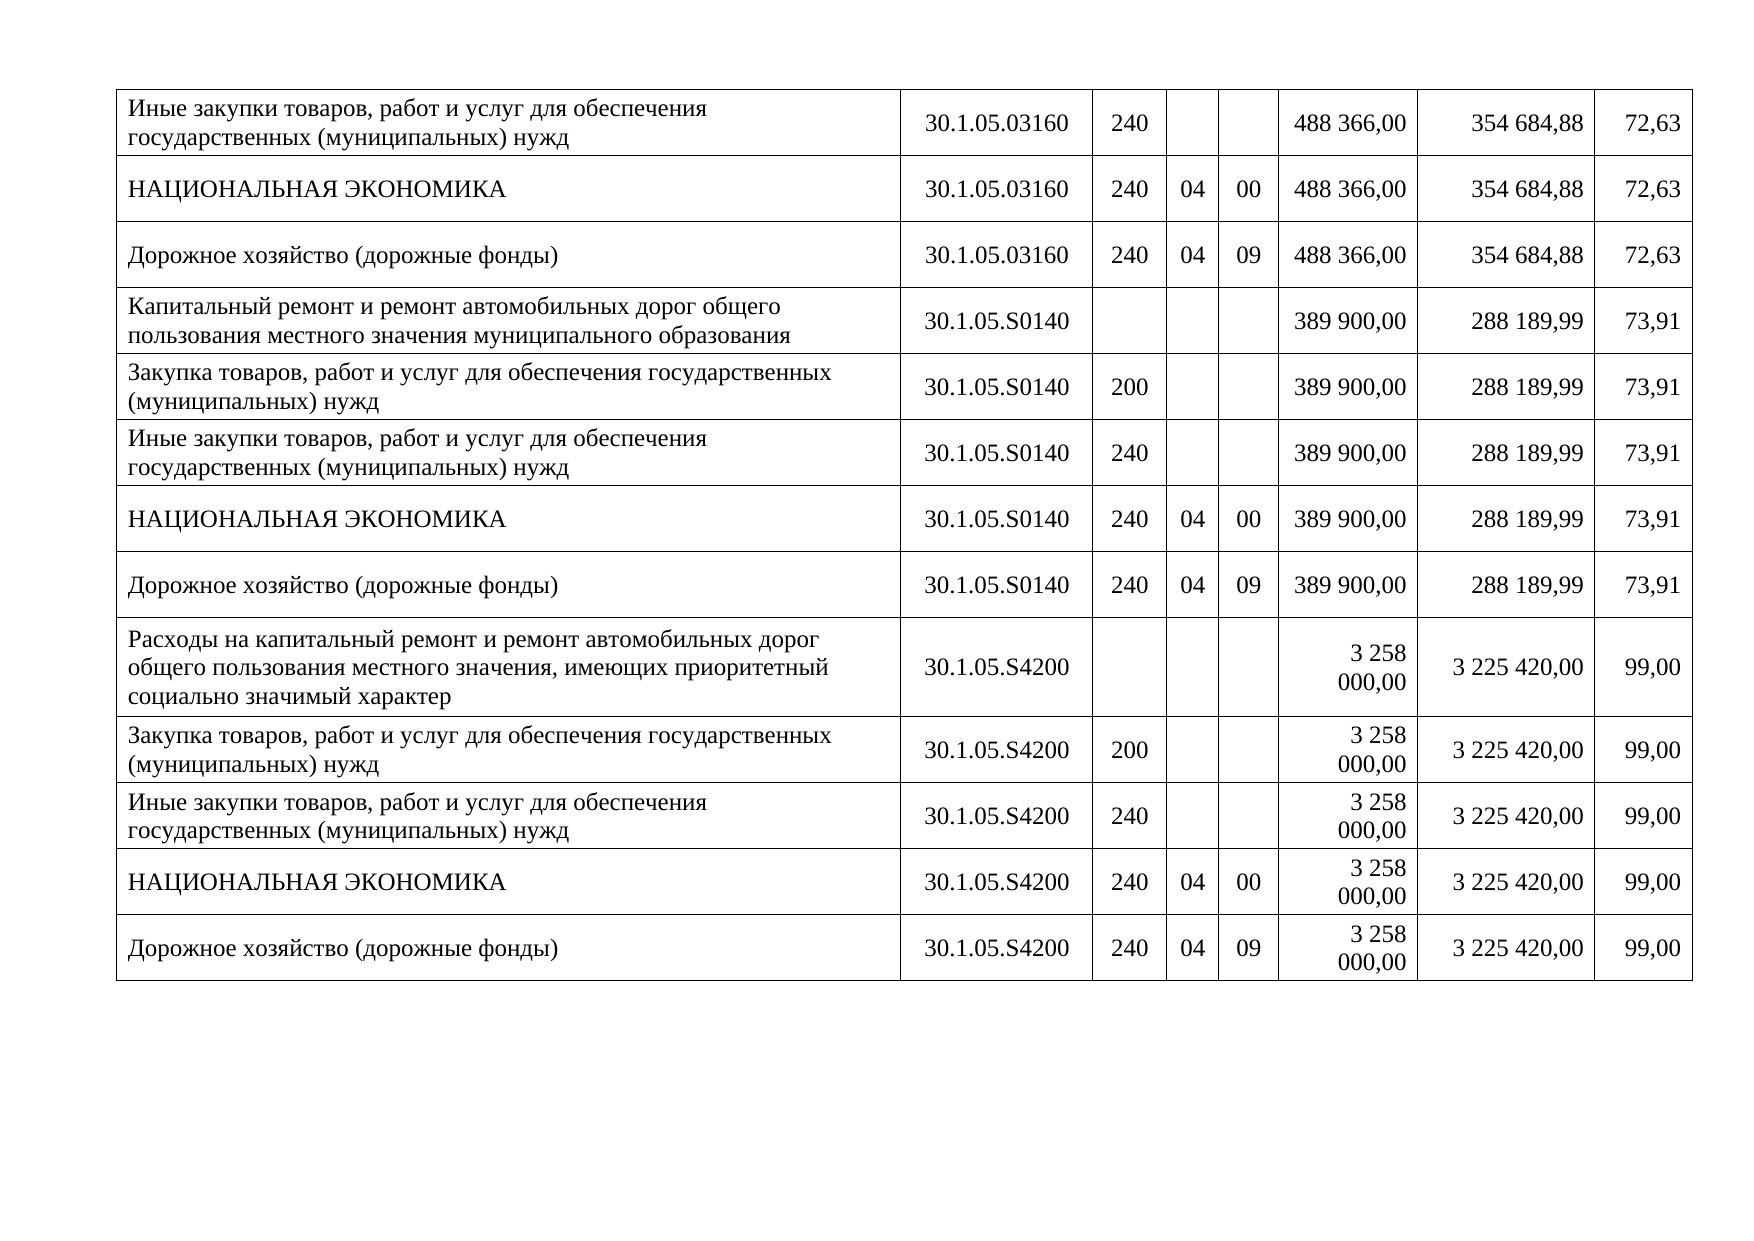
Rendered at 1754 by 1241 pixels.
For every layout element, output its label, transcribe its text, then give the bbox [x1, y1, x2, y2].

table_cell 73,91 [1595, 552, 1692, 617]
table_cell 99,00 [1595, 783, 1692, 848]
table_cell 30.1.05.03160 [901, 156, 1092, 221]
table_cell Расходы на капитальный ремонт и ремонт автомобильных дорог общего пользования местного значения, имеющих приоритетный социально значимый характер [117, 618, 900, 716]
table_cell 288 189,99 [1418, 420, 1594, 485]
table_cell Капитальный ремонт и ремонт автомобильных дорог общего пользования местного значения муниципального образования [117, 288, 900, 353]
table_cell 488 366,00 [1279, 90, 1417, 154]
table_cell 3 225 420,00 [1418, 717, 1594, 782]
table_cell 30.1.05.S0140 [901, 288, 1092, 353]
table_cell Закупка товаров, работ и услуг для обеспечения государственных (муниципальных) нужд [117, 354, 900, 419]
table_cell 09 [1219, 222, 1278, 287]
table_cell 30.1.05.S4200 [901, 783, 1092, 848]
table_cell 30.1.05.S4200 [901, 849, 1092, 914]
table_cell 72,63 [1595, 156, 1692, 221]
table_cell [1093, 618, 1166, 716]
table_cell 354 684,88 [1418, 222, 1594, 287]
table_cell Иные закупки товаров, работ и услуг для обеспечения государственных (муниципальных) нужд [117, 420, 900, 485]
table_cell 99,00 [1595, 915, 1692, 980]
table_cell 488 366,00 [1279, 222, 1417, 287]
table_cell 288 189,99 [1418, 486, 1594, 551]
table_cell 240 [1093, 552, 1166, 617]
table_cell 288 189,99 [1418, 552, 1594, 617]
table_cell 389 900,00 [1279, 354, 1417, 419]
table_cell Дорожное хозяйство (дорожные фонды) [117, 222, 900, 287]
table_cell 3 225 420,00 [1418, 618, 1594, 716]
table_cell 354 684,88 [1418, 156, 1594, 221]
table_cell 30.1.05.S4200 [901, 717, 1092, 782]
table_cell 200 [1093, 354, 1166, 419]
table_cell 389 900,00 [1279, 420, 1417, 485]
table_cell 240 [1093, 849, 1166, 914]
table_cell 389 900,00 [1279, 486, 1417, 551]
table_cell НАЦИОНАЛЬНАЯ ЭКОНОМИКА [117, 156, 900, 221]
table_cell 09 [1219, 552, 1278, 617]
table_cell 04 [1167, 156, 1218, 221]
table_cell 389 900,00 [1279, 552, 1417, 617]
table_cell [1167, 420, 1218, 485]
table_cell 240 [1093, 222, 1166, 287]
table_cell 288 189,99 [1418, 354, 1594, 419]
table_cell 72,63 [1595, 90, 1692, 154]
table_cell 30.1.05.S4200 [901, 618, 1092, 716]
table_cell 73,91 [1595, 486, 1692, 551]
table_cell 240 [1093, 783, 1166, 848]
table_cell 389 900,00 [1279, 288, 1417, 353]
table_cell [1219, 288, 1278, 353]
table_cell 30.1.05.S0140 [901, 420, 1092, 485]
table_cell 04 [1167, 915, 1218, 980]
table_cell 288 189,99 [1418, 288, 1594, 353]
table_cell 00 [1219, 156, 1278, 221]
table_cell НАЦИОНАЛЬНАЯ ЭКОНОМИКА [117, 849, 900, 914]
table_cell [1167, 618, 1218, 716]
table_cell 240 [1093, 486, 1166, 551]
table_cell 3 258 000,00 [1279, 849, 1417, 914]
table_cell 30.1.05.03160 [901, 222, 1092, 287]
table_cell [1219, 354, 1278, 419]
table_cell Иные закупки товаров, работ и услуг для обеспечения государственных (муниципальных) нужд [117, 90, 900, 154]
table_cell 30.1.05.S4200 [901, 915, 1092, 980]
table_cell 30.1.05.S0140 [901, 354, 1092, 419]
table_cell 30.1.05.03160 [901, 90, 1092, 154]
table_cell 99,00 [1595, 618, 1692, 716]
table_cell 72,63 [1595, 222, 1692, 287]
table_cell [1167, 354, 1218, 419]
table_cell [1167, 90, 1218, 154]
table_cell 354 684,88 [1418, 90, 1594, 154]
table_cell [1219, 90, 1278, 154]
table_cell [1219, 420, 1278, 485]
table_cell Закупка товаров, работ и услуг для обеспечения государственных (муниципальных) нужд [117, 717, 900, 782]
table_cell Иные закупки товаров, работ и услуг для обеспечения государственных (муниципальных) нужд [117, 783, 900, 848]
table_cell 3 258 000,00 [1279, 783, 1417, 848]
table_cell 00 [1219, 849, 1278, 914]
table_cell НАЦИОНАЛЬНАЯ ЭКОНОМИКА [117, 486, 900, 551]
table_cell Дорожное хозяйство (дорожные фонды) [117, 552, 900, 617]
table_cell 04 [1167, 222, 1218, 287]
table_cell [1219, 618, 1278, 716]
table_cell Дорожное хозяйство (дорожные фонды) [117, 915, 900, 980]
table_cell 04 [1167, 849, 1218, 914]
table_cell [1093, 288, 1166, 353]
table_cell 30.1.05.S0140 [901, 552, 1092, 617]
table_cell 73,91 [1595, 420, 1692, 485]
table_cell 200 [1093, 717, 1166, 782]
table_cell [1219, 717, 1278, 782]
table_cell 3 225 420,00 [1418, 915, 1594, 980]
table_cell [1219, 783, 1278, 848]
table_cell 99,00 [1595, 717, 1692, 782]
table_cell 73,91 [1595, 354, 1692, 419]
table_cell 3 258 000,00 [1279, 915, 1417, 980]
table_cell 00 [1219, 486, 1278, 551]
table_cell 04 [1167, 486, 1218, 551]
table_cell 3 225 420,00 [1418, 783, 1594, 848]
table_cell 240 [1093, 90, 1166, 154]
table_cell 09 [1219, 915, 1278, 980]
table_cell 3 258 000,00 [1279, 618, 1417, 716]
table_cell 30.1.05.S0140 [901, 486, 1092, 551]
table_cell [1167, 717, 1218, 782]
table_cell 240 [1093, 915, 1166, 980]
table_cell 3 225 420,00 [1418, 849, 1594, 914]
table_cell 240 [1093, 156, 1166, 221]
table_cell 240 [1093, 420, 1166, 485]
table_cell [1167, 288, 1218, 353]
table_cell 04 [1167, 552, 1218, 617]
table_cell 3 258 000,00 [1279, 717, 1417, 782]
table_cell [1167, 783, 1218, 848]
table_cell 73,91 [1595, 288, 1692, 353]
table_cell 99,00 [1595, 849, 1692, 914]
table_cell 488 366,00 [1279, 156, 1417, 221]
